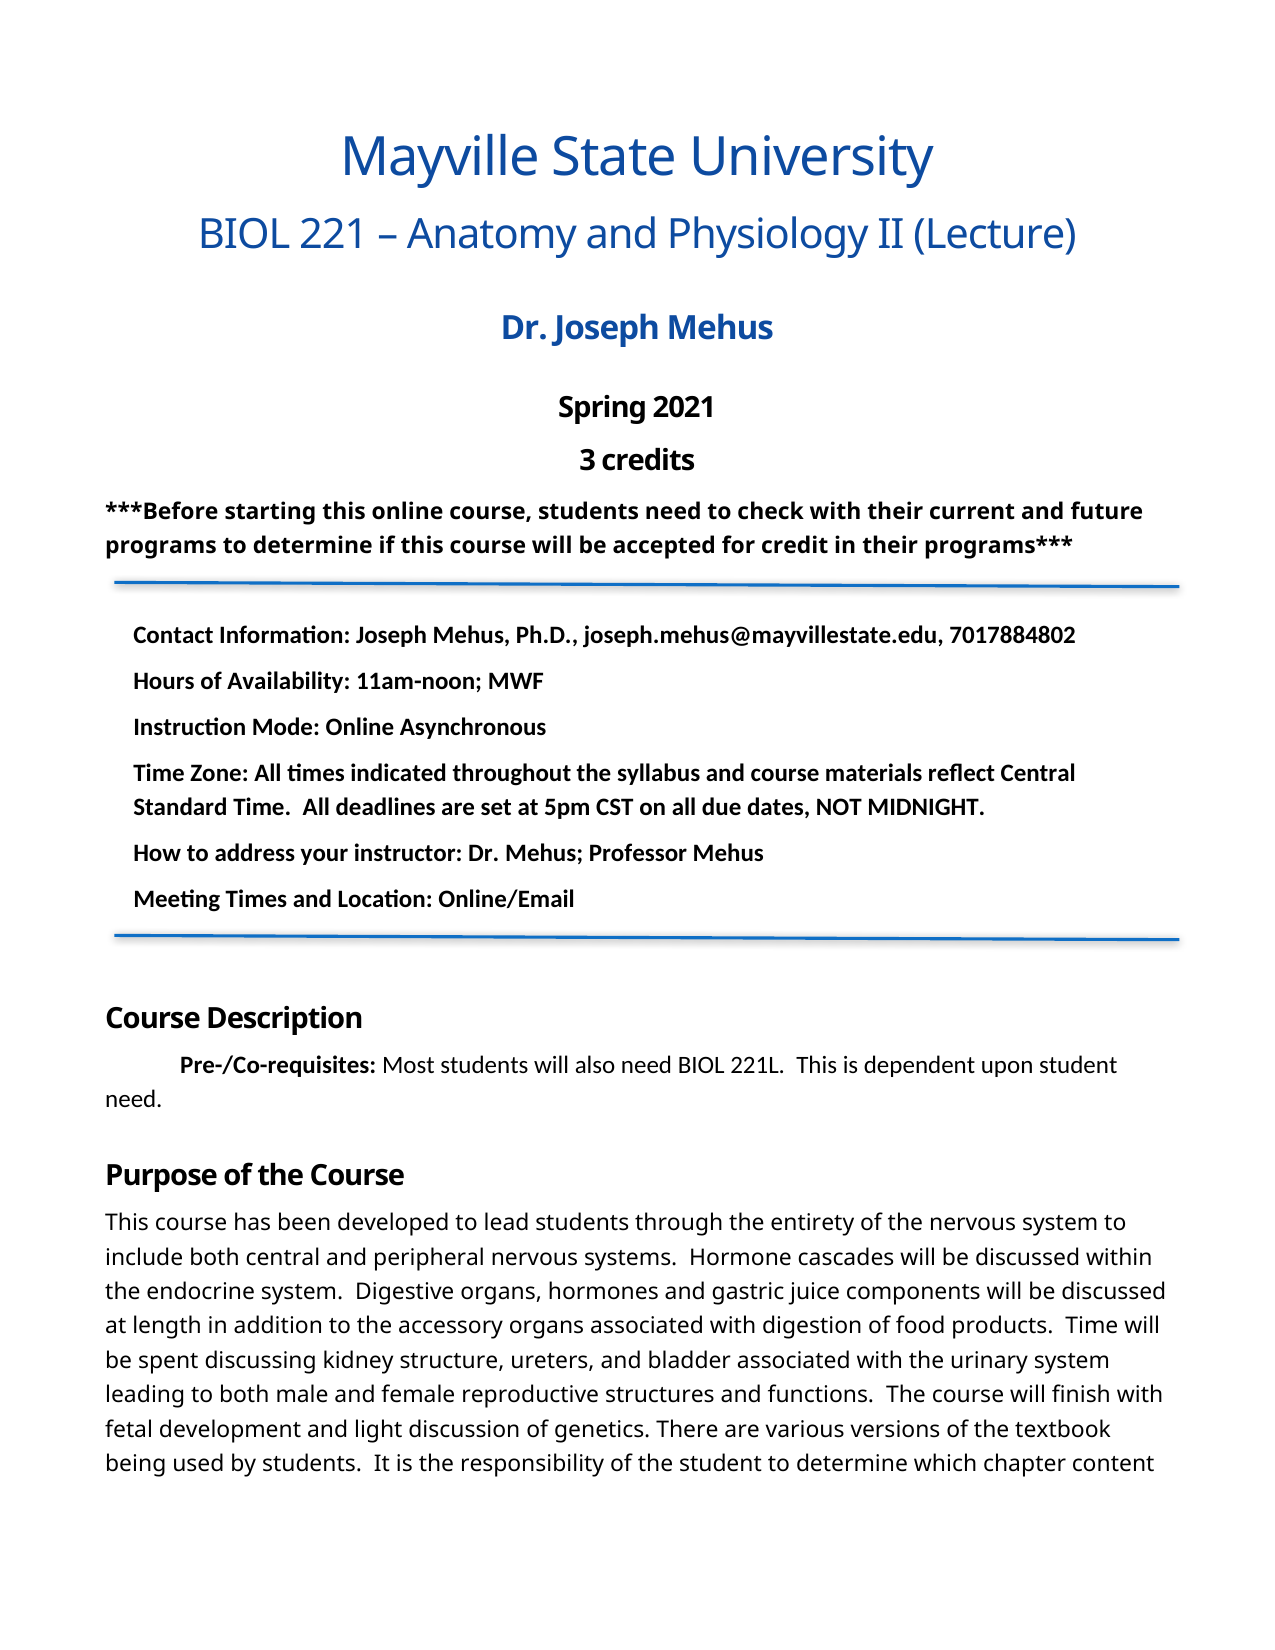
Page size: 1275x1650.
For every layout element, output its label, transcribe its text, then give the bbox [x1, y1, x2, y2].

subtitle Mayville State University [105, 117, 1170, 191]
subtitle Dr. Joseph Mehus [105, 304, 1170, 349]
subtitle Hours of Availability: 11am-noon; MWF [133, 665, 1170, 696]
subtitle Purpose of the Course [105, 1154, 1170, 1194]
text 3 credits [105, 439, 1170, 478]
subtitle How to address your instructor: Dr. Mehus; Professor Mehus [133, 837, 1170, 868]
text ***Before starting this online course, students need to check with their current and future programs to determine if this course will be accepted for credit in their programs*** [105, 495, 1170, 561]
subtitle Spring 2021 [105, 387, 1170, 426]
subtitle Time Zone: All times indicated throughout the syllabus and course materials reflect Central Standard Time. All deadlines are set at 5pm CST on all due dates, NOT MIDNIGHT. [133, 757, 1170, 822]
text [105, 1206, 1170, 1478]
text BIOL 221 – Anatomy and Physiology II (Lecture) [105, 204, 1170, 261]
subtitle Course Description [105, 997, 1170, 1037]
subtitle Meeting Times and Location: Online/Email [133, 883, 1170, 914]
subtitle Contact Information: Joseph Mehus, Ph.D., joseph.mehus@mayvillestate.edu, 7017884802 [133, 619, 1170, 650]
subtitle Pre-/Co-requisites: Most students will also need BIOL 221L. This is dependent upon student need. [105, 1049, 1170, 1114]
subtitle Instruction Mode: Online Asynchronous [133, 711, 1170, 742]
